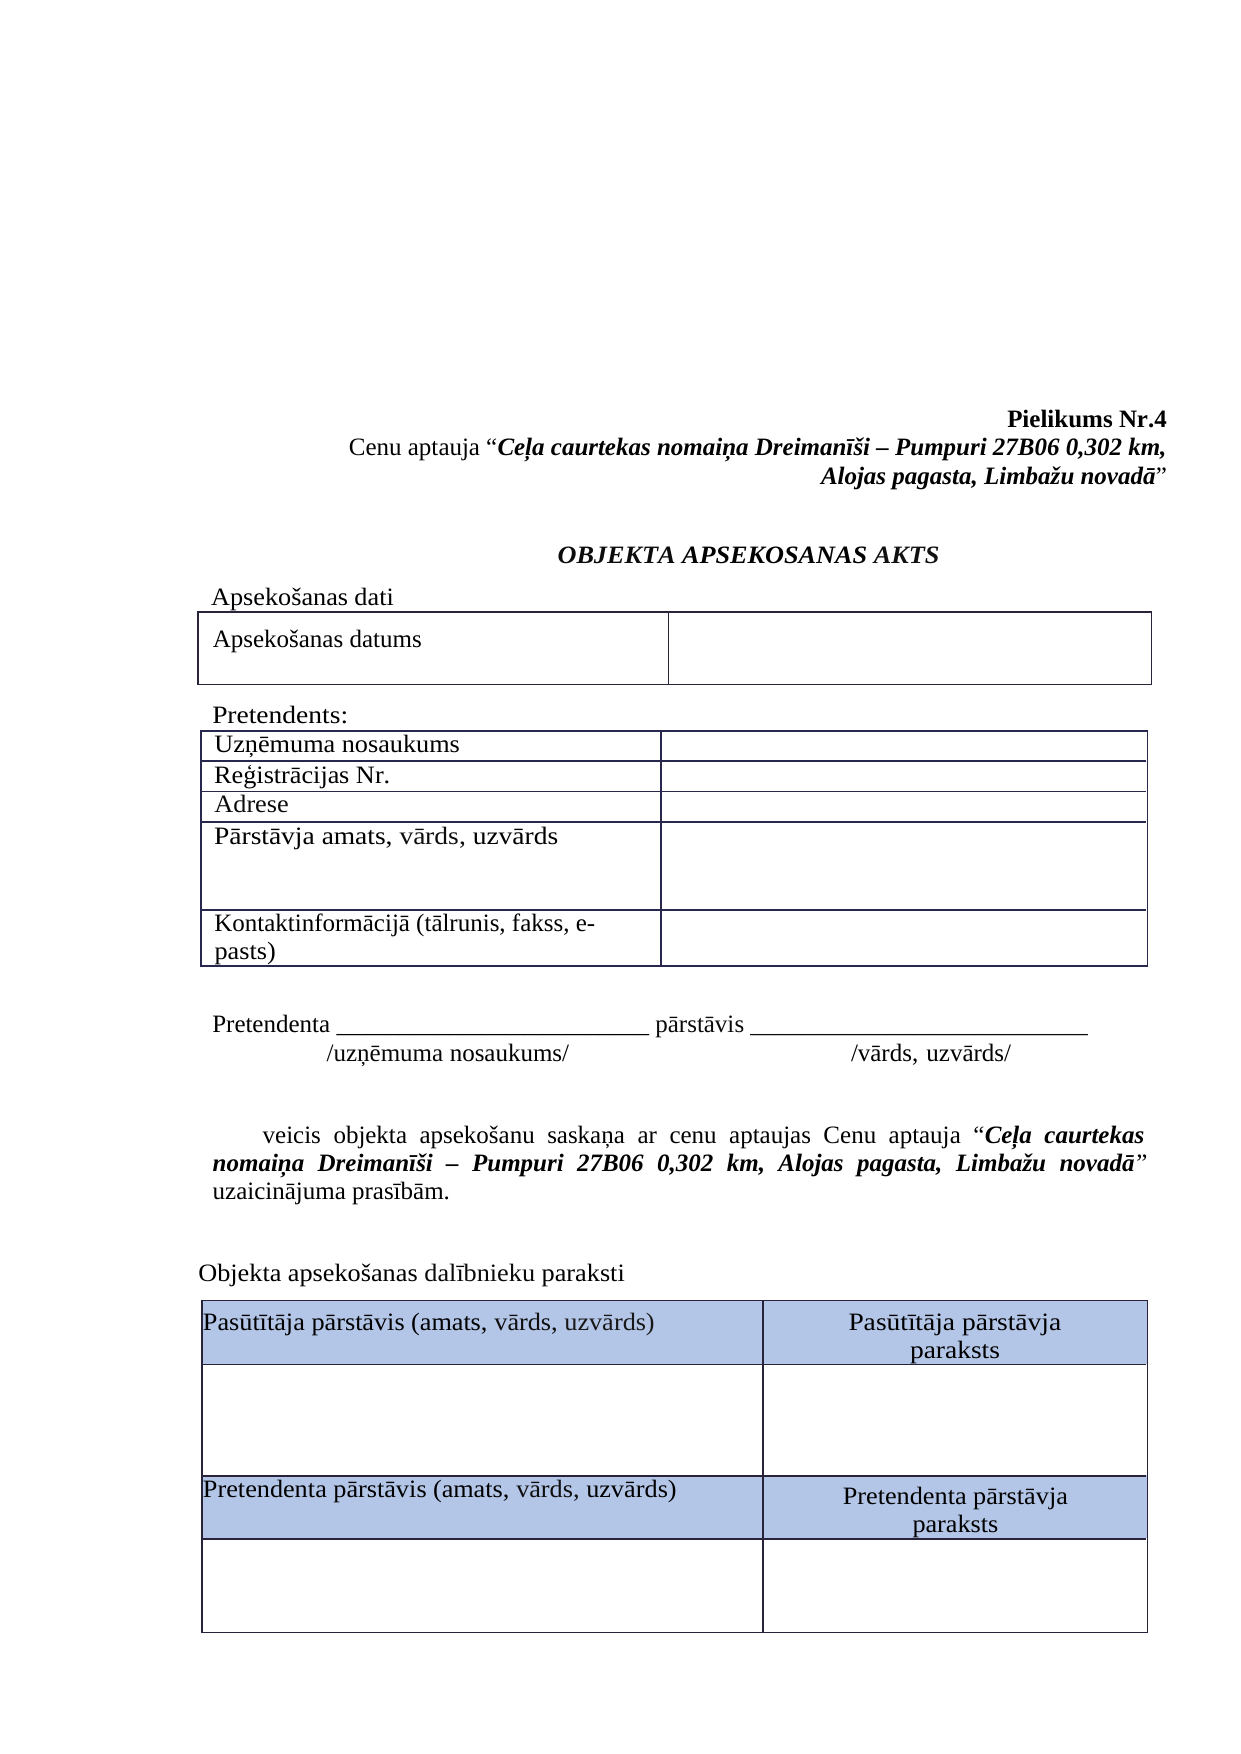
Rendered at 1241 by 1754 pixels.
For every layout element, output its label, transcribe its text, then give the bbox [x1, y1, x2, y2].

table_cell Pārstāvja amats, vārds, uzvārds [202, 823, 660, 909]
text Cenu aptauja “Ceļa caurtekas nomaiņa Dreimanīši – Pumpuri 27B06 0,302 km, [187, 432, 1167, 461]
table_header Pasūtītāja pārstāvis (amats, vārds, uzvārds) [203, 1301, 762, 1364]
table_cell Kontaktinformācijā (tālrunis, fakss, e- pasts) [202, 911, 660, 965]
text Pretendents: [212, 700, 1167, 728]
table_cell [662, 760, 1147, 791]
table_cell [764, 1364, 1147, 1475]
table_cell Adrese [202, 792, 660, 821]
table_cell [662, 791, 1147, 821]
text Pretendenta _________________________ pārstāvis ___________________________ [212, 1009, 1167, 1038]
table_header Uzņēmuma nosaukums [202, 732, 660, 760]
table_cell [203, 1365, 762, 1475]
text veicis objekta apsekošanu saskaņa ar cenu aptaujas Cenu aptauja “Ceļa caurtekas nomaiņa Dreimanīši – Pumpuri 27B06 0,302 km, Alojas pagasta, Limbažu novadā” uzaicinājuma prasībām. [212, 1121, 1147, 1205]
table_header Pasūtītāja pārstāvja paraksts [764, 1301, 1147, 1364]
text OBJEKTA APSEKOSANAS AKTS [557, 541, 1167, 569]
table_cell Pretendenta pārstāvja paraksts [764, 1475, 1147, 1538]
text /uzņēmuma nosaukums/ /vārds, uzvārds/ [187, 1038, 1150, 1067]
table_header [662, 732, 1147, 760]
table_cell [662, 821, 1147, 909]
text Pielikums Nr.4 [187, 404, 1167, 432]
table_cell Reģistrācijas Nr. [202, 762, 660, 791]
table_cell [764, 1538, 1147, 1632]
table_cell [662, 909, 1147, 965]
text Objekta apsekošanas dalībnieku paraksti [198, 1258, 1167, 1287]
table_cell [203, 1540, 762, 1632]
table_cell Pretendenta pārstāvis (amats, vārds, uzvārds) [203, 1477, 762, 1538]
text Apsekošanas dati [211, 582, 1167, 611]
text Alojas pagasta, Limbažu novadā” [187, 461, 1167, 490]
